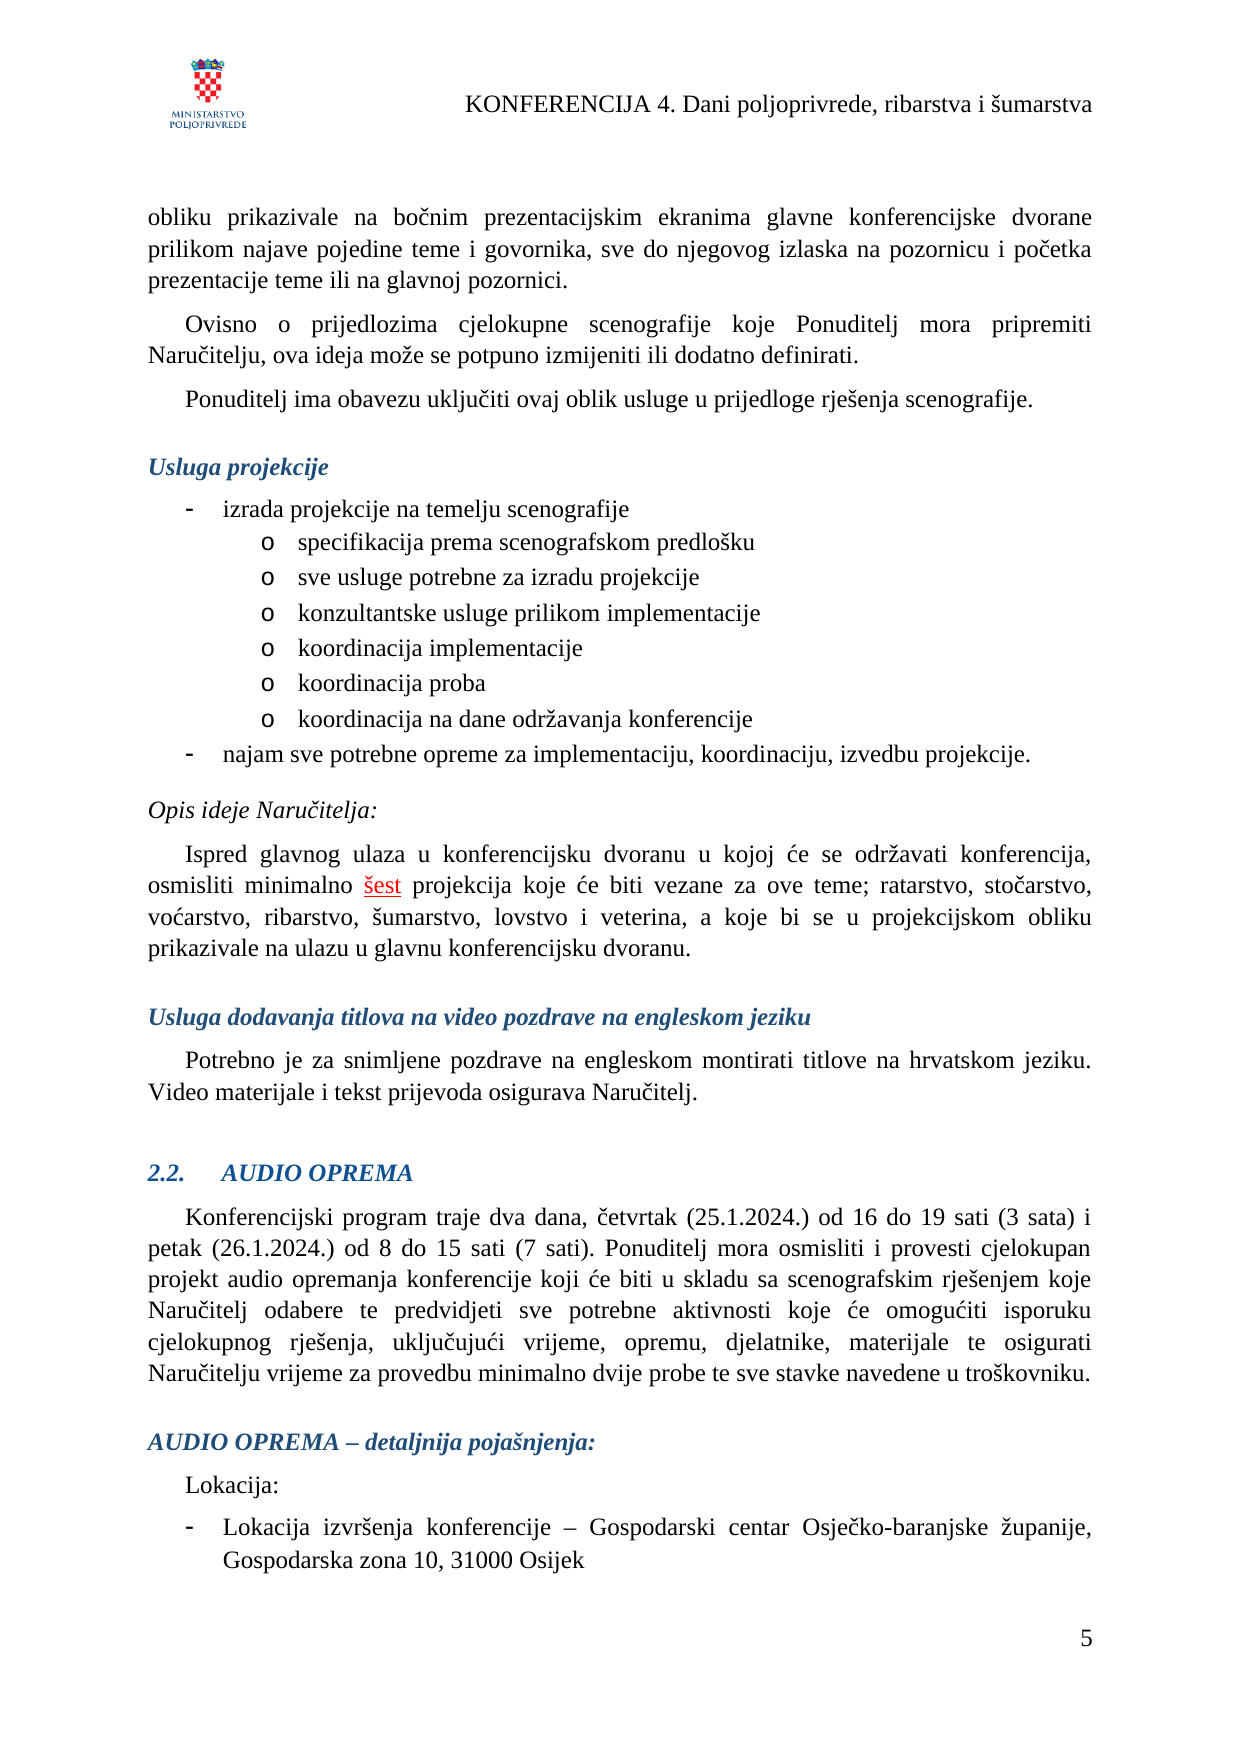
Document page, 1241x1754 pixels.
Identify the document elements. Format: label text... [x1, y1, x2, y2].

list koordinacija na dane održavanja konferencije [260, 704, 1093, 735]
list najam sve potrebne opreme za implementaciju, koordinaciju, izvedbu projekcije. [185, 739, 1093, 768]
subtitle AUDIO OPREMA – detaljnija pojašnjenja: [148, 1424, 1093, 1456]
picture [147, 52, 268, 133]
subtitle AUDIO OPREMA [148, 1156, 1093, 1187]
list specifikacija prema scenografskom predlošku [260, 527, 1093, 558]
text Ovisno o prijedlozima cjelokupne scenografije koje Ponuditelj mora pripremiti Naručitelju, ova ideja može se potpuno izmijeniti ili dodatno definirati. [148, 306, 1093, 369]
list Lokacija izvršenja konferencije – Gospodarski centar Osječko-baranjske županije, Gospodarska zona 10, 31000 Osijek [185, 1512, 1093, 1574]
text Lokacija: [148, 1468, 1093, 1499]
list izrada projekcije na temelju scenografije [185, 494, 1093, 522]
text Konferencijski program traje dva dana, četvrtak (25.1.2024.) od 16 do 19 sati (3 sata) i petak (26.1.2024.) od 8 do 15 sati (7 sati). Ponuditelj mora osmisliti i provesti cjelokupan projekt audio opremanja konferencije koji će biti u skladu sa scenografskim rješenjem koje Naručitelj odabere te predvidjeti sve potrebne aktivnosti koje će omogućiti isporuku cjelokupnog rješenja, uključujući vrijeme, opremu, djelatnike, materijale te osigurati Naručitelju vrijeme za provedbu minimalno dvije probe te sve stavke navedene u troškovniku. [148, 1199, 1093, 1387]
text Opis ideje Naručitelja: [148, 793, 1093, 824]
text Ispred glavnog ulaza u konferencijsku dvoranu u kojoj će se održavati konferencija, osmisliti minimalno šest projekcija koje će biti vezane za ove teme; ratarstvo, stočarstvo, voćarstvo, ribarstvo, šumarstvo, lovstvo i veterina, a koje bi se u projekcijskom obliku prikazivale na ulazu u glavnu konferencijsku dvoranu. [148, 837, 1093, 962]
subtitle Usluga projekcije [148, 450, 1093, 481]
list sve usluge potrebne za izradu projekcije [260, 562, 1093, 593]
list koordinacija implementacije [260, 633, 1093, 664]
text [148, 200, 1093, 294]
list koordinacija proba [260, 668, 1093, 699]
text Potrebno je za snimljene pozdrave na engleskom montirati titlove na hrvatskom jeziku. Video materijale i tekst prijevoda osigurava Naručitelj. [148, 1043, 1093, 1106]
subtitle Usluga dodavanja titlova na video pozdrave na engleskom jeziku [148, 999, 1093, 1031]
list konzultantske usluge prilikom implementacije [260, 598, 1093, 628]
text Ponuditelj ima obavezu uključiti ovaj oblik usluge u prijedloge rješenja scenografije. [148, 381, 1093, 412]
